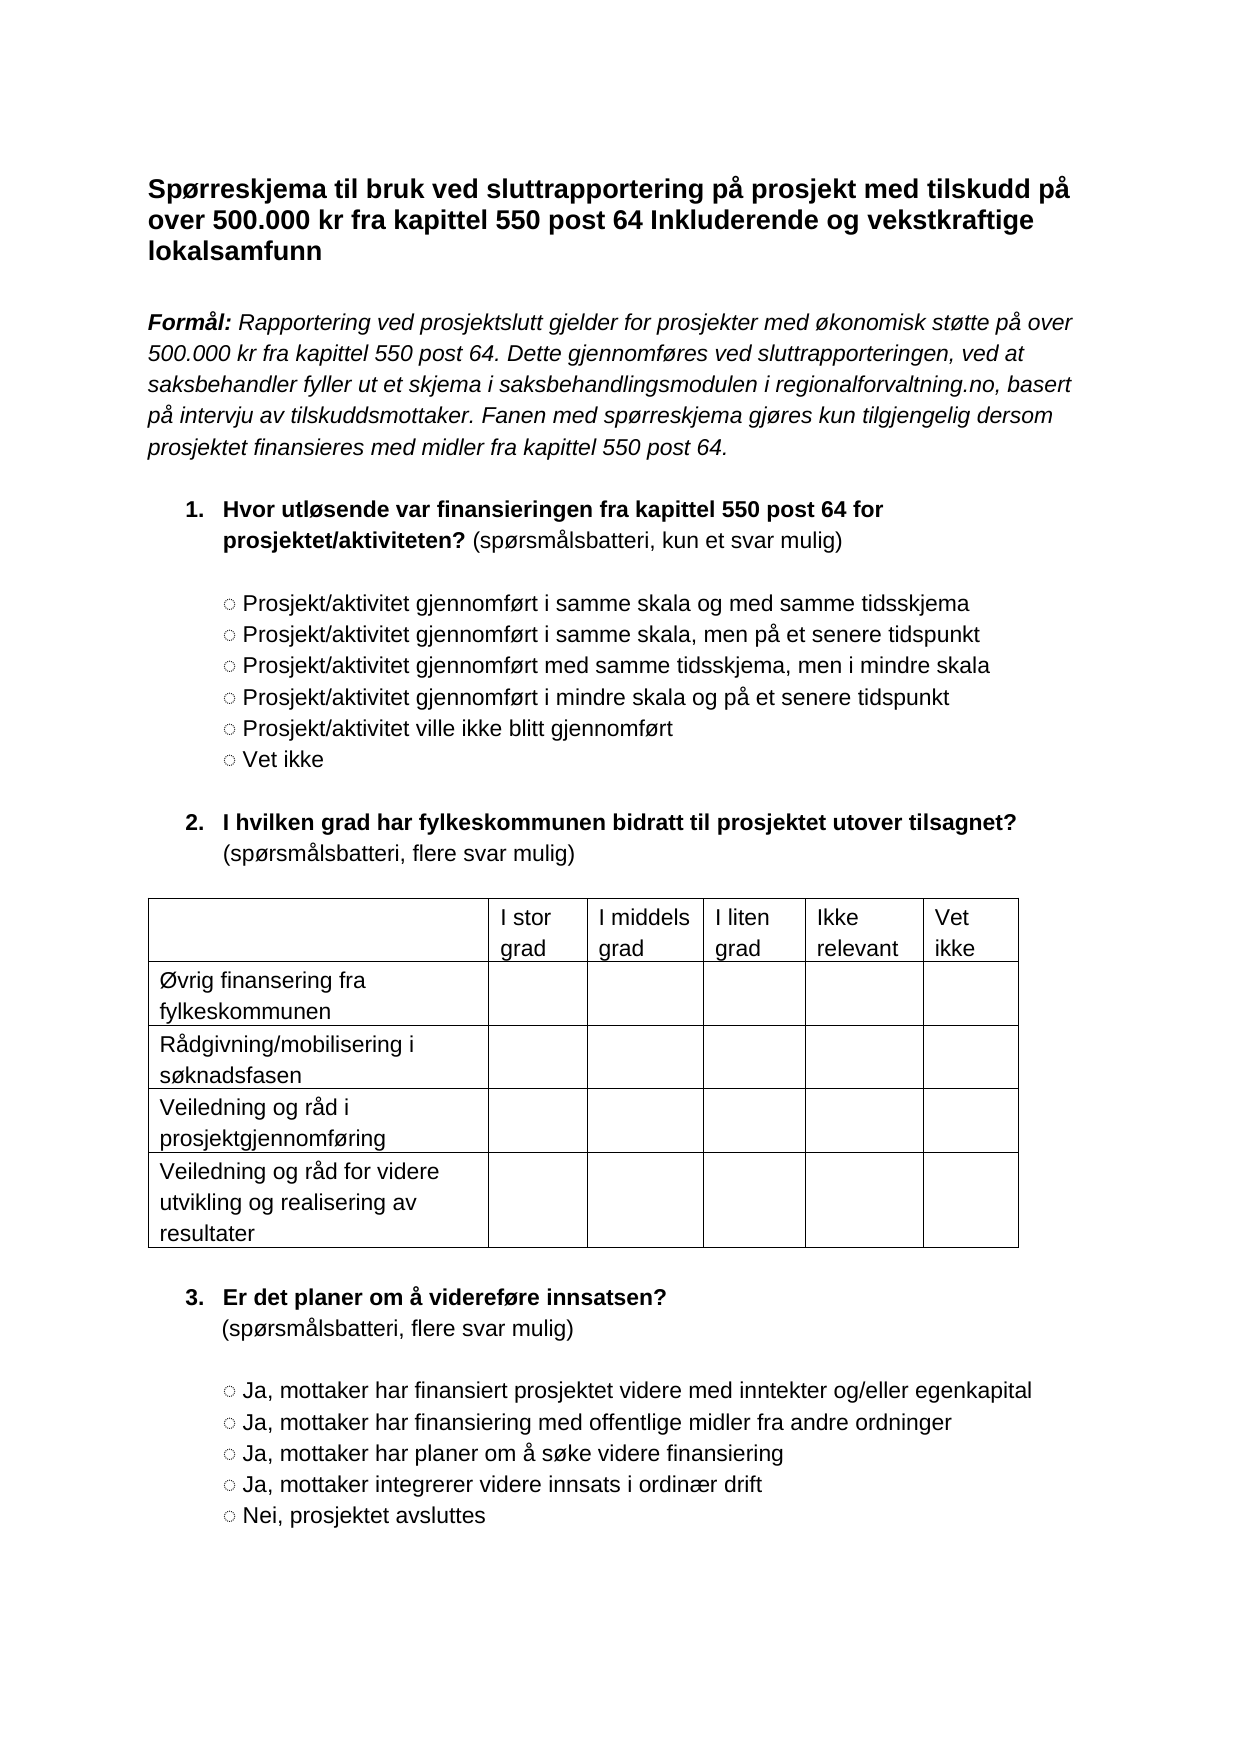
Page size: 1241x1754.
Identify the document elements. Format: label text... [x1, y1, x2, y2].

text Formål: Rapportering ved prosjektslutt gjelder for prosjekter med økonomisk støtte på over 500.000 kr fra kapittel 550 post 64. Dette gjennomføres ved sluttrapporteringen, ved at saksbehandler fyller ut et skjema i saksbehandlingsmodulen i regionalforvaltning.no, basert på intervju av tilskuddsmottaker. Fanen med spørreskjema gjøres kun tilgjengelig dersom prosjektet finansieres med midler fra kapittel 550 post 64. [148, 304, 1093, 460]
table_cell [806, 1153, 923, 1247]
list 󠅎 Prosjekt/aktivitet gjennomført i samme skala og med samme tidsskjema [223, 585, 1093, 616]
table_header I middels grad [588, 899, 703, 961]
list 󠅎 Ja, mottaker integrerer videre innsats i ordinær drift [223, 1466, 1093, 1498]
table_cell [924, 1089, 1018, 1152]
table_cell [806, 962, 923, 1025]
list 󠅎 Nei, prosjektet avsluttes [223, 1498, 1093, 1529]
list (spørsmålsbatteri, flere svar mulig) [223, 835, 1093, 866]
list Er det planer om å videreføre innsatsen? [185, 1279, 1093, 1310]
table_cell [924, 1026, 1018, 1088]
table_cell [924, 1153, 1018, 1247]
list 󠅎 Ja, mottaker har finansiering med offentlige midler fra andre ordninger [223, 1404, 1093, 1435]
table_cell [588, 1026, 703, 1088]
table_cell [704, 1089, 805, 1152]
table_cell Veiledning og råd i prosjektgjennomføring [149, 1089, 488, 1152]
table_cell [489, 1026, 587, 1088]
table_cell [704, 1153, 805, 1247]
list 󠅎 Prosjekt/aktivitet gjennomført i samme skala, men på et senere tidspunkt [223, 616, 1093, 648]
table_cell Veiledning og råd for videre utvikling og realisering av resultater [149, 1153, 488, 1247]
table_cell [489, 1089, 587, 1152]
table_cell [489, 962, 587, 1025]
table_cell [588, 1089, 703, 1152]
table_header Ikke relevant [806, 899, 923, 961]
list 󠅎 Prosjekt/aktivitet ville ikke blitt gjennomført [223, 710, 1093, 741]
subtitle Spørreskjema til bruk ved sluttrapportering på prosjekt med tilskudd på over 500.000 kr fra kapittel 550 post 64 Inkluderende og vekstkraftige lokalsamfunn [148, 173, 1093, 266]
table_cell Rådgivning/mobilisering i søknadsfasen [149, 1026, 488, 1088]
table_cell Øvrig finansering fra fylkeskommunen [149, 962, 488, 1025]
list 󠅎 Vet ikke [223, 741, 1093, 773]
table_cell [704, 1026, 805, 1088]
list 󠅎 Ja, mottaker har planer om å søke videre finansiering [223, 1435, 1093, 1466]
table_header I liten grad [704, 899, 805, 961]
table_cell [806, 1026, 923, 1088]
list 󠅎 Prosjekt/aktivitet gjennomført med samme tidsskjema, men i mindre skala [223, 648, 1093, 679]
list I hvilken grad har fylkeskommunen bidratt til prosjektet utover tilsagnet? [185, 804, 1093, 835]
table_header Vet ikke [924, 899, 1018, 961]
table_cell [704, 962, 805, 1025]
table_cell [588, 962, 703, 1025]
list 󠅎 Prosjekt/aktivitet gjennomført i mindre skala og på et senere tidspunkt [223, 679, 1093, 710]
table_cell [924, 962, 1018, 1025]
table_cell [806, 1089, 923, 1152]
list 󠅎 Ja, mottaker har finansiert prosjektet videre med inntekter og/eller egenkapital [223, 1373, 1093, 1404]
text (spørsmålsbatteri, flere svar mulig) [148, 1310, 1093, 1341]
table_header [149, 899, 488, 961]
table_cell [588, 1153, 703, 1247]
table_header I stor grad [489, 899, 587, 961]
list Hvor utløsende var finansieringen fra kapittel 550 post 64 for prosjektet/aktiviteten? (spørsmålsbatteri, kun et svar mulig) [185, 491, 1093, 554]
table_cell [489, 1153, 587, 1247]
